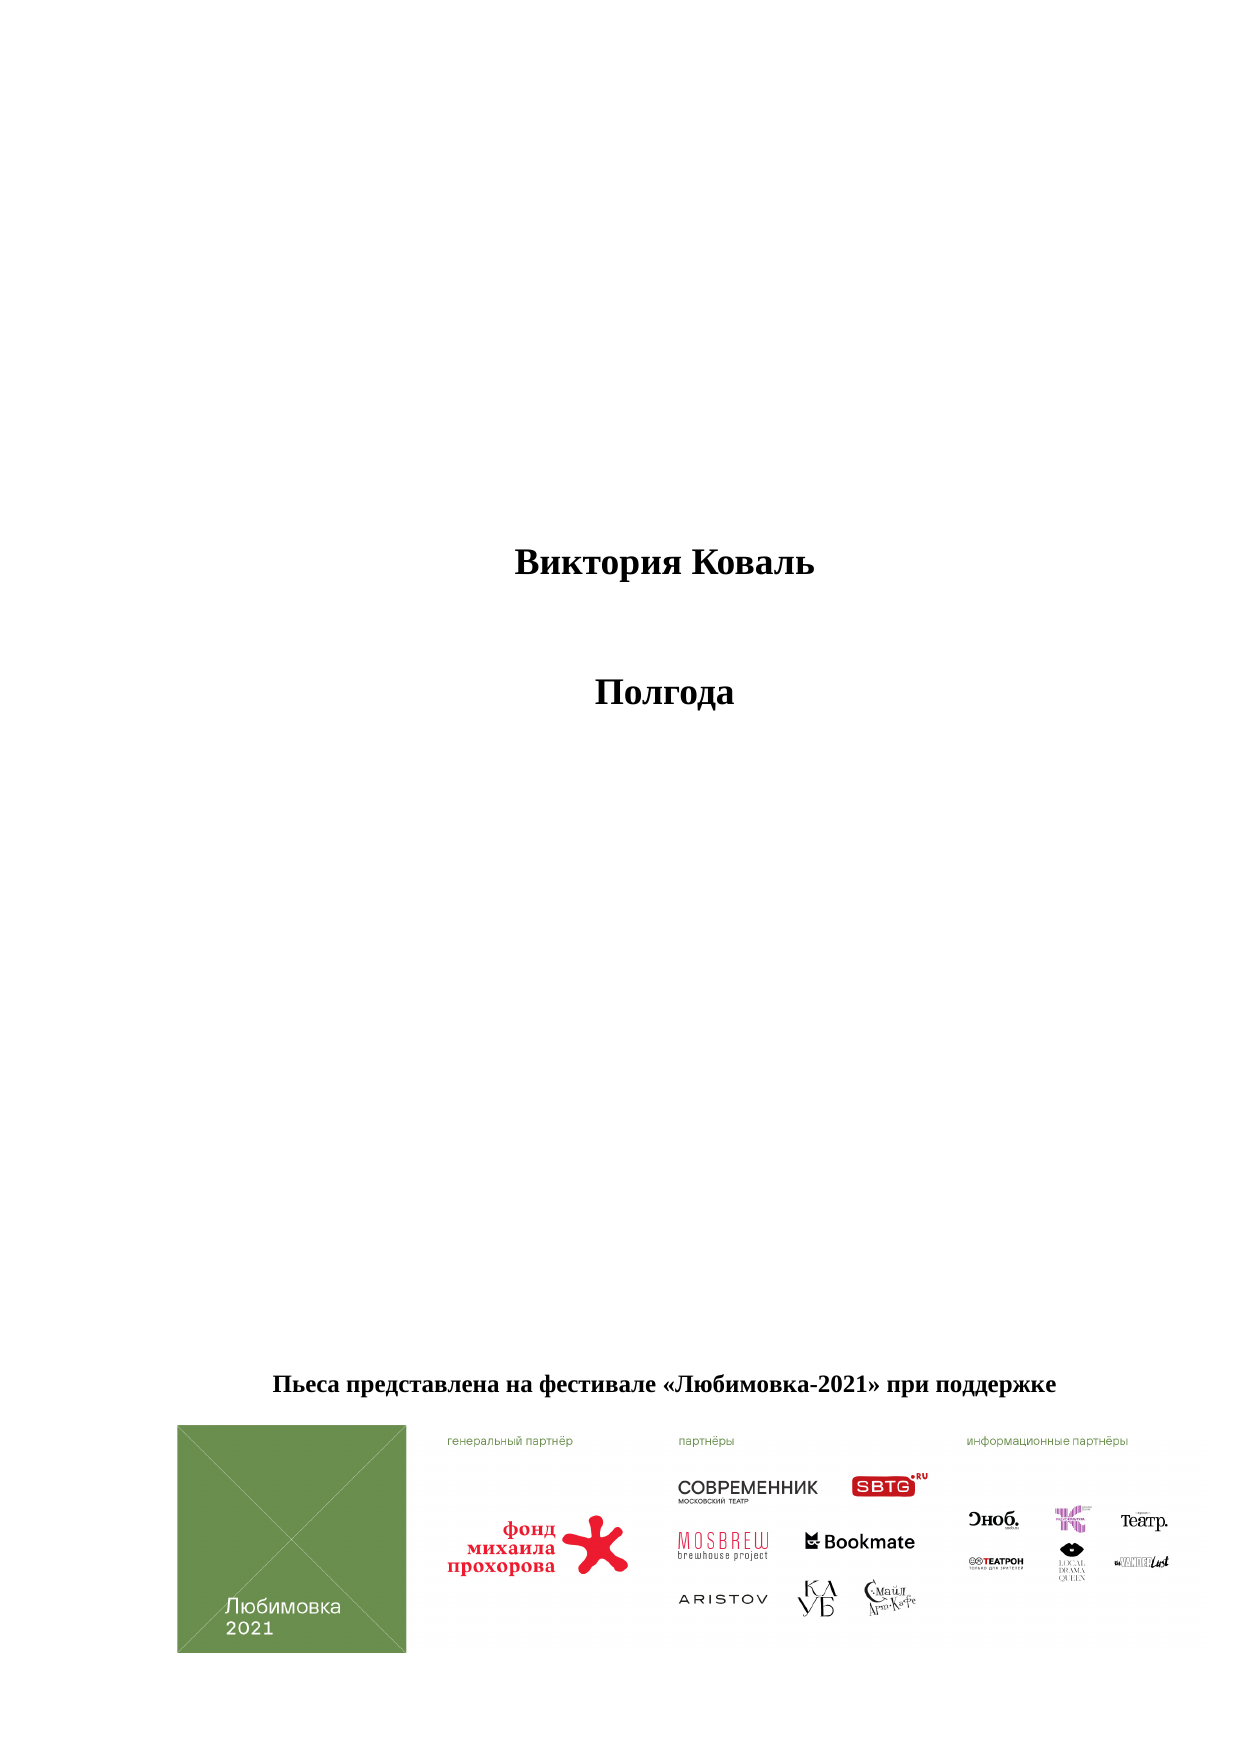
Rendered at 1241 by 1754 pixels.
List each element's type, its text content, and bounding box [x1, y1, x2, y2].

picture [177, 1425, 1209, 1653]
text Полгода [177, 669, 1152, 712]
text Виктория Коваль [177, 540, 1152, 583]
